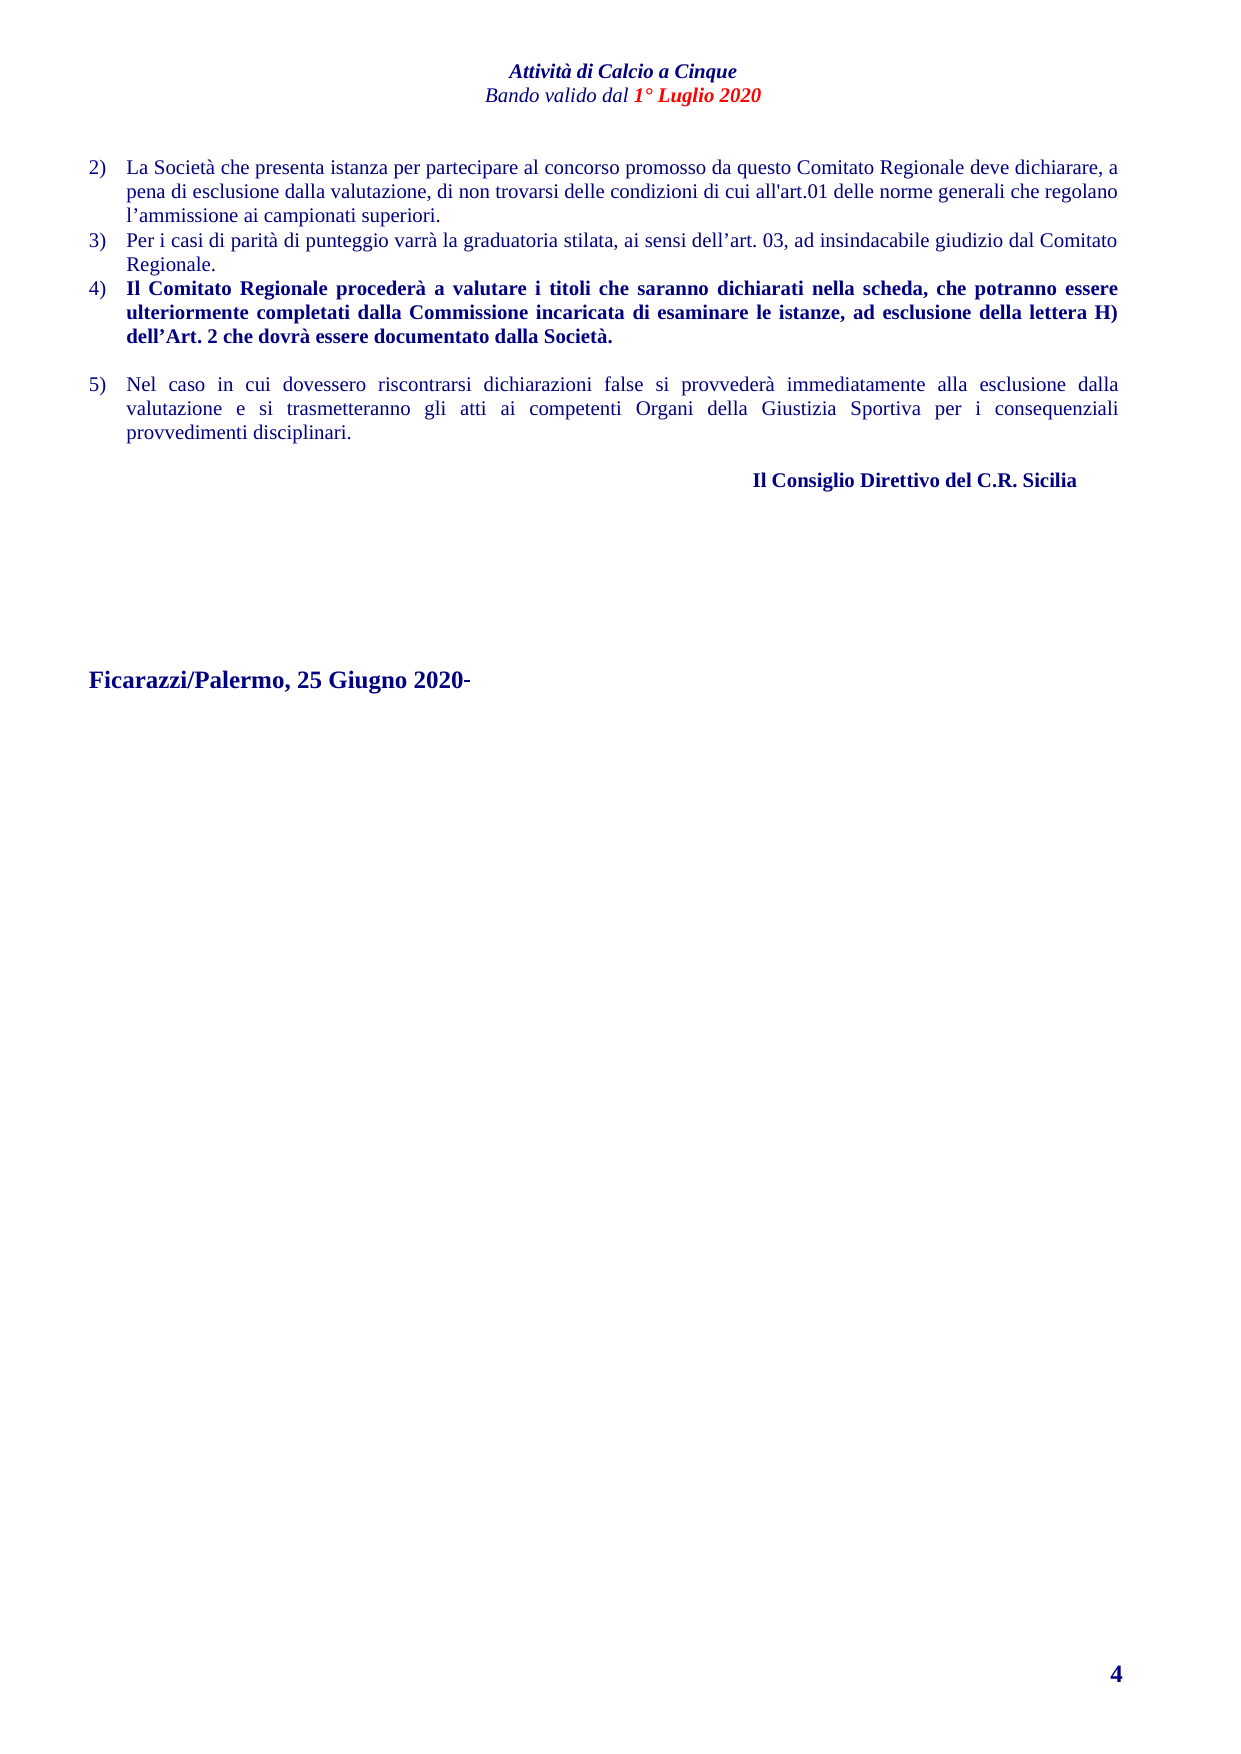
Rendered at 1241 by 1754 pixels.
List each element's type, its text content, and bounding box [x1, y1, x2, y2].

list La Società che presenta istanza per partecipare al concorso promosso da questo Comitato Regionale deve dichiarare, a pena di esclusione dalla valutazione, di non trovarsi delle condizioni di cui all'art.01 delle norme generali che regolano l’ammissione ai campionati superiori. [89, 155, 1120, 227]
list Il Comitato Regionale procederà a valutare i titoli che saranno dichiarati nella scheda, che potranno essere ulteriormente completati dalla Commissione incaricata di esaminare le istanze, ad esclusione della lettera H) dell’Art. 2 che dovrà essere documentato dalla Società. [89, 276, 1120, 348]
list Per i casi di parità di punteggio varrà la graduatoria stilata, ai sensi dell’art. 03, ad insindacabile giudizio dal Comitato Regionale. [89, 227, 1120, 276]
list Nel caso in cui dovessero riscontrarsi dichiarazioni false si provvederà immediatamente alla esclusione dalla valutazione e si trasmetteranno gli atti ai competenti Organi della Giustizia Sportiva per i consequenziali provvedimenti disciplinari. [89, 372, 1120, 444]
text Il Consiglio Direttivo del C.R. Sicilia [679, 468, 1157, 492]
text Ficarazzi/Palermo, 25 Giugno 2020 [89, 665, 1157, 693]
